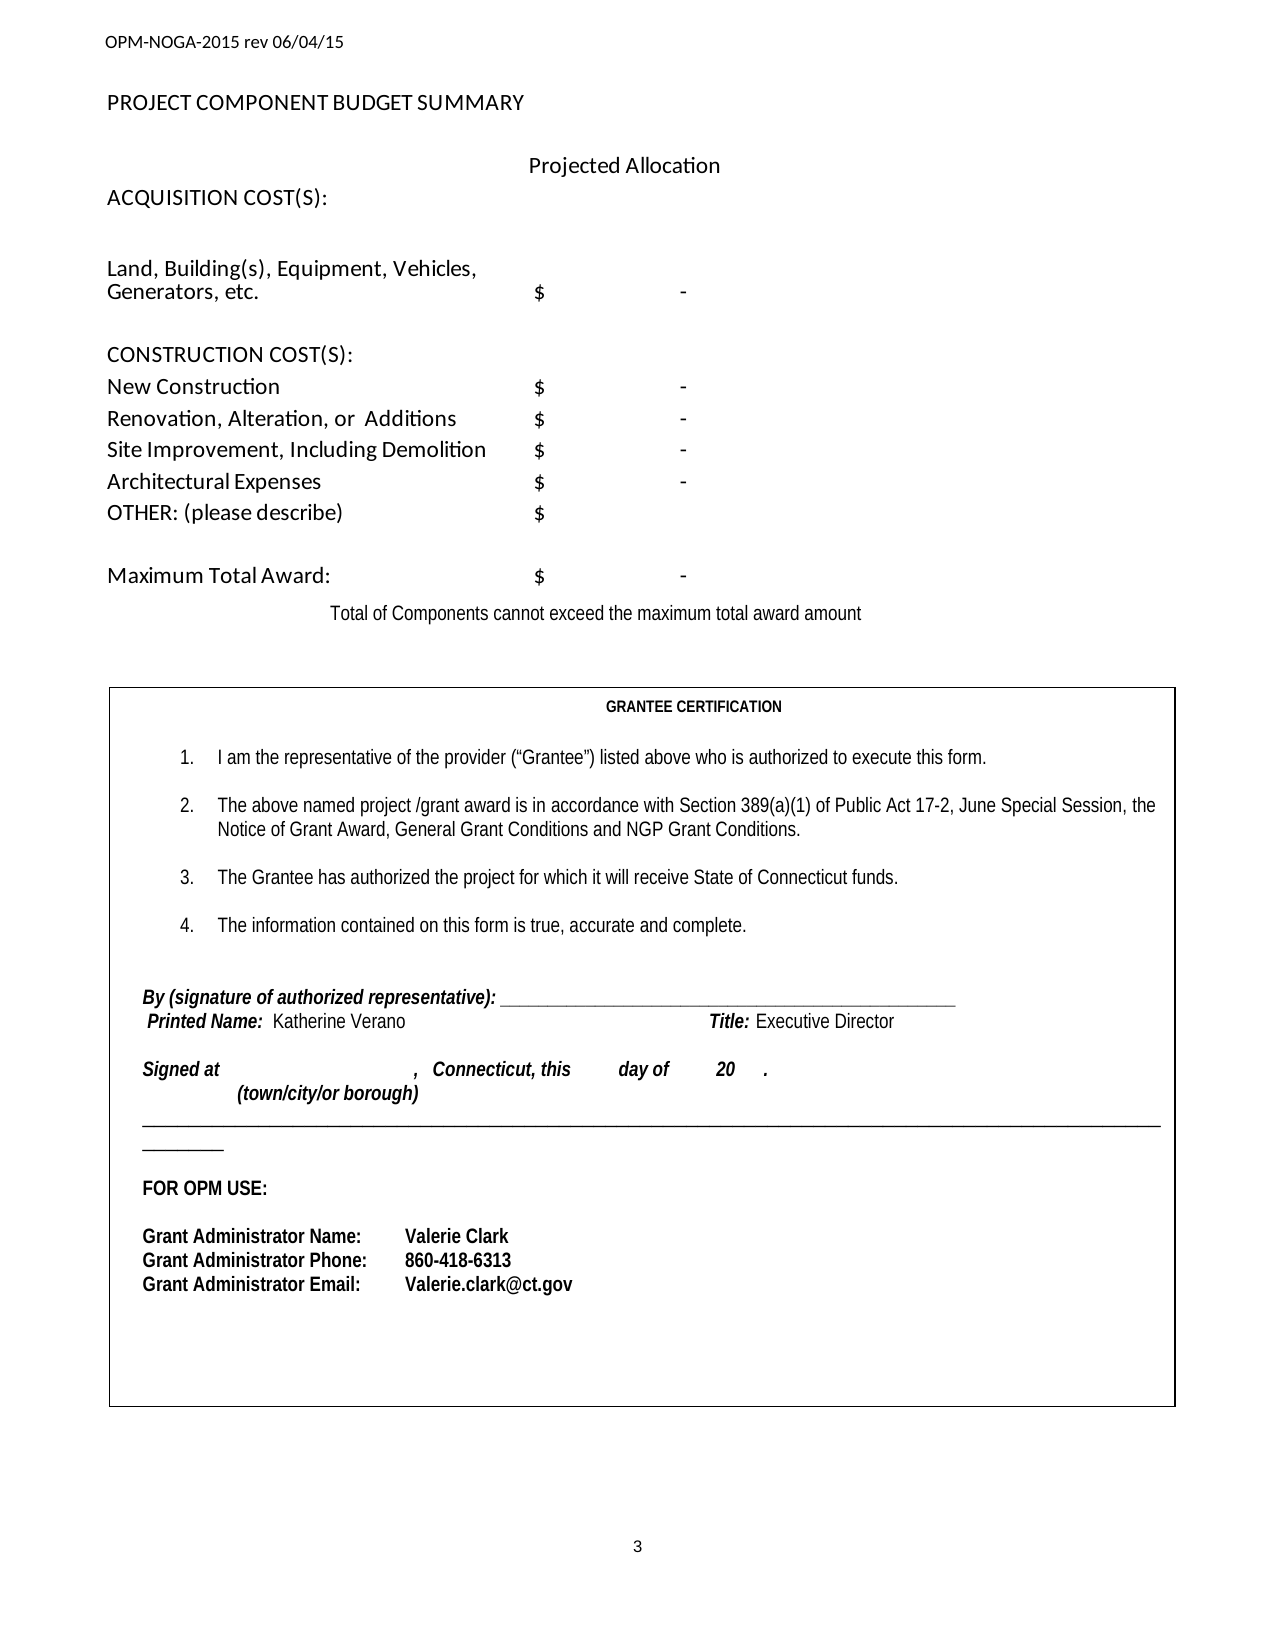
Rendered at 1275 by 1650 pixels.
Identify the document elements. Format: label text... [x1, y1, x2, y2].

text (town/city/or borough) [142, 1080, 1170, 1104]
text _______________________________________________________________________________________________ [142, 1104, 1170, 1152]
list The above named project /grant award is in accordance with Section 389(a)(1) of Public Act 17-2, June Special Session, the Notice of Grant Award, General Grant Conditions and NGP Grant Conditions. [180, 793, 1170, 841]
list The information contained on this form is true, accurate and complete. [180, 913, 1170, 937]
list The Grantee has authorized the project for which it will receive State of Connecticut funds. [180, 865, 1170, 889]
list I am the representative of the provider (“Grantee”) listed above who is authorized to execute this form. [180, 745, 1170, 769]
text Total of Components cannot exceed the maximum total award amount [105, 601, 1170, 625]
list GRANTEE CERTIFICATION [217, 697, 1170, 716]
text Grant Administrator Name: Valerie Clark [142, 1224, 1170, 1248]
text Grant Administrator Phone: 860-418-6313 [142, 1248, 1170, 1272]
text FOR OPM USE: [142, 1176, 1170, 1200]
text Signed at , Connecticut, this day of 20 . [142, 1056, 1170, 1080]
text Printed Name: Katherine Verano Title: Executive Director [142, 1008, 1170, 1032]
text By (signature of authorized representative): ________________________________________________ [142, 984, 1170, 1008]
text Grant Administrator Email: Valerie.clark@ct.gov [142, 1272, 1170, 1296]
